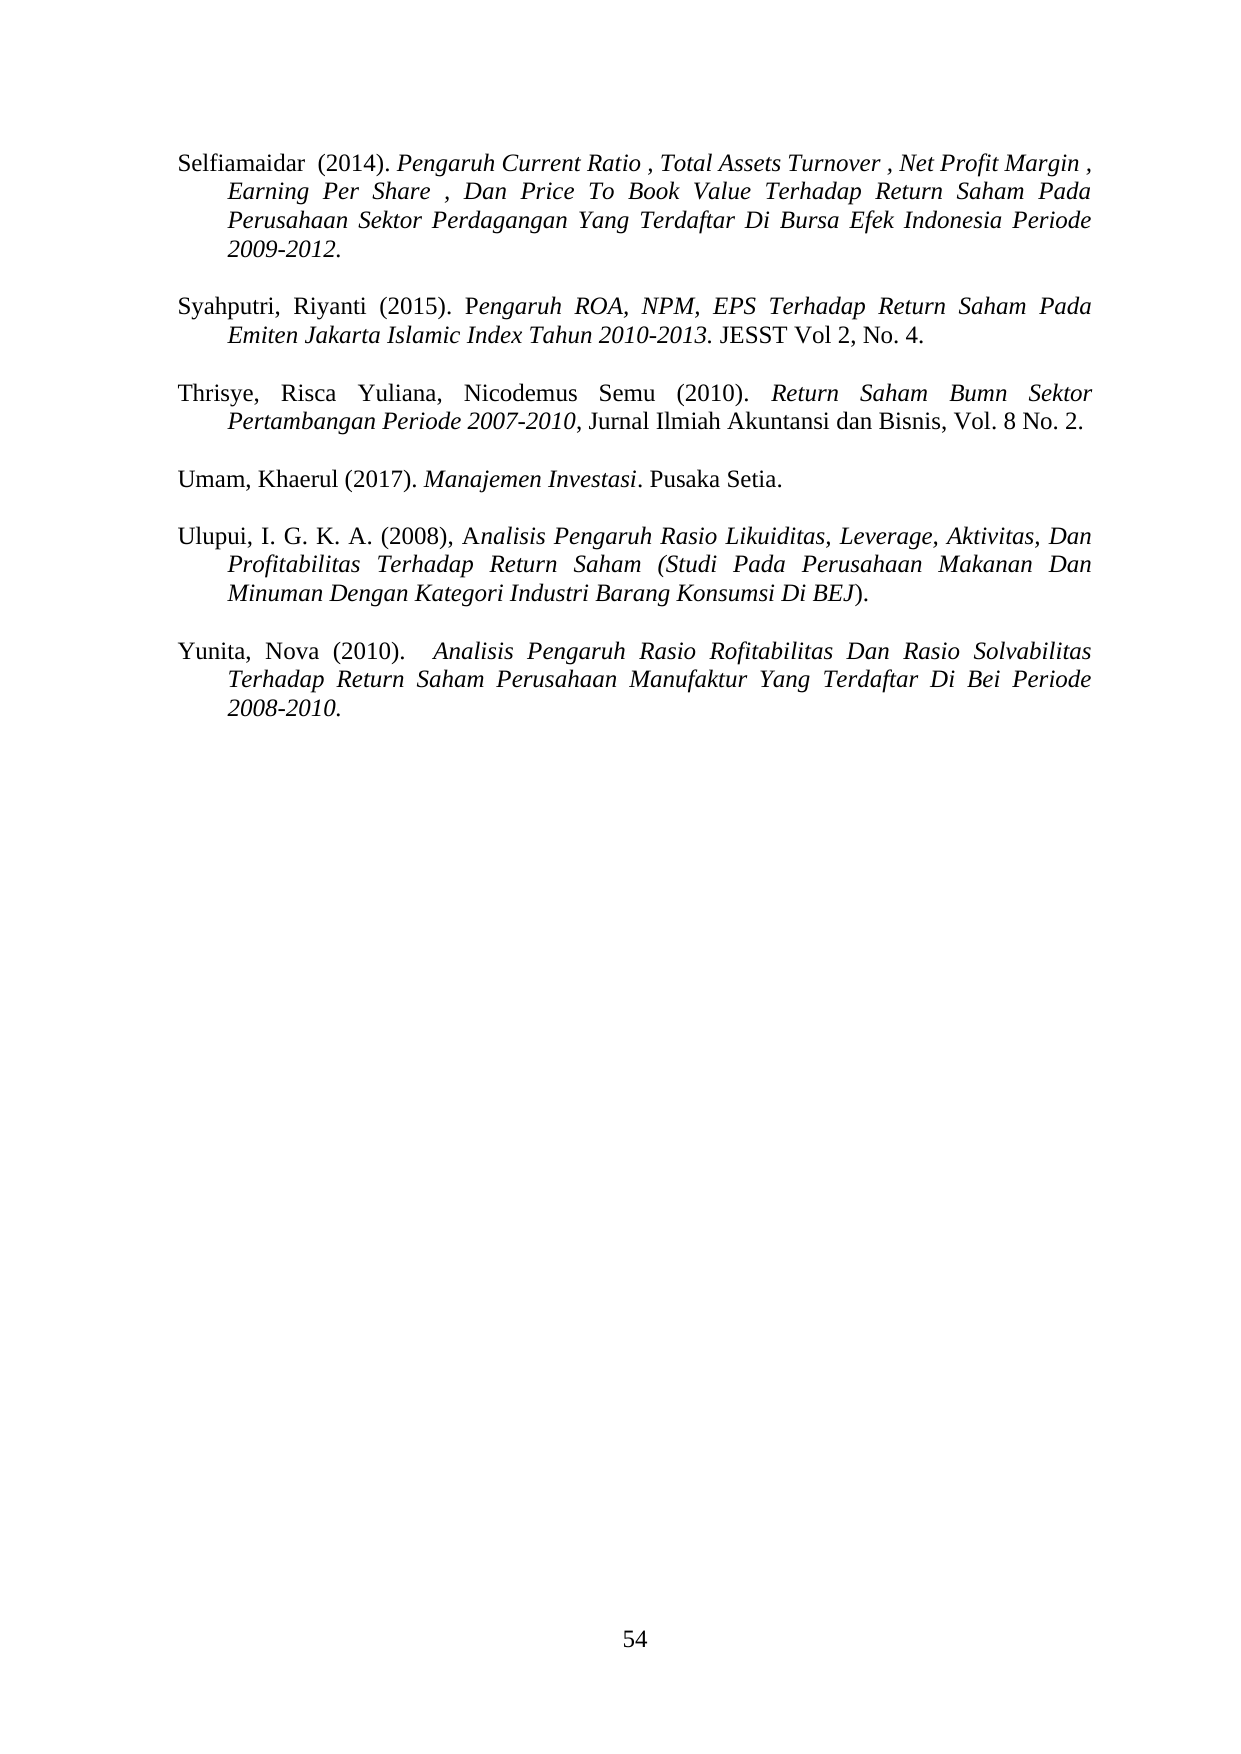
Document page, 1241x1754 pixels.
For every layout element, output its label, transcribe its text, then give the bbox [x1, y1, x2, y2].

text Selfiamaidar (2014). Pengaruh Current Ratio , Total Assets Turnover , Net Profit Margin , Earning Per Share , Dan Price To Book Value Terhadap Return Saham Pada Perusahaan Sektor Perdagangan Yang Terdaftar Di Bursa Efek Indonesia Periode 2009-2012. [177, 148, 1092, 263]
text Syahputri, Riyanti (2015). Pengaruh ROA, NPM, EPS Terhadap Return Saham Pada Emiten Jakarta Islamic Index Tahun 2010-2013. JESST Vol 2, No. 4. [177, 291, 1092, 349]
text Yunita, Nova (2010). Analisis Pengaruh Rasio Rofitabilitas Dan Rasio Solvabilitas Terhadap Return Saham Perusahaan Manufaktur Yang Terdaftar Di Bei Periode 2008-2010. [177, 636, 1092, 722]
text Ulupui, I. G. K. A. (2008), Analisis Pengaruh Rasio Likuiditas, Leverage, Aktivitas, Dan Profitabilitas Terhadap Return Saham (Studi Pada Perusahaan Makanan Dan Minuman Dengan Kategori Industri Barang Konsumsi Di BEJ). [177, 521, 1092, 607]
text Thrisye, Risca Yuliana, Nicodemus Semu (2010). Return Saham Bumn Sektor Pertambangan Periode 2007-2010, Jurnal Ilmiah Akuntansi dan Bisnis, Vol. 8 No. 2. [177, 378, 1092, 435]
text Umam, Khaerul (2017). Manajemen Investasi. Pusaka Setia. [177, 464, 1092, 493]
